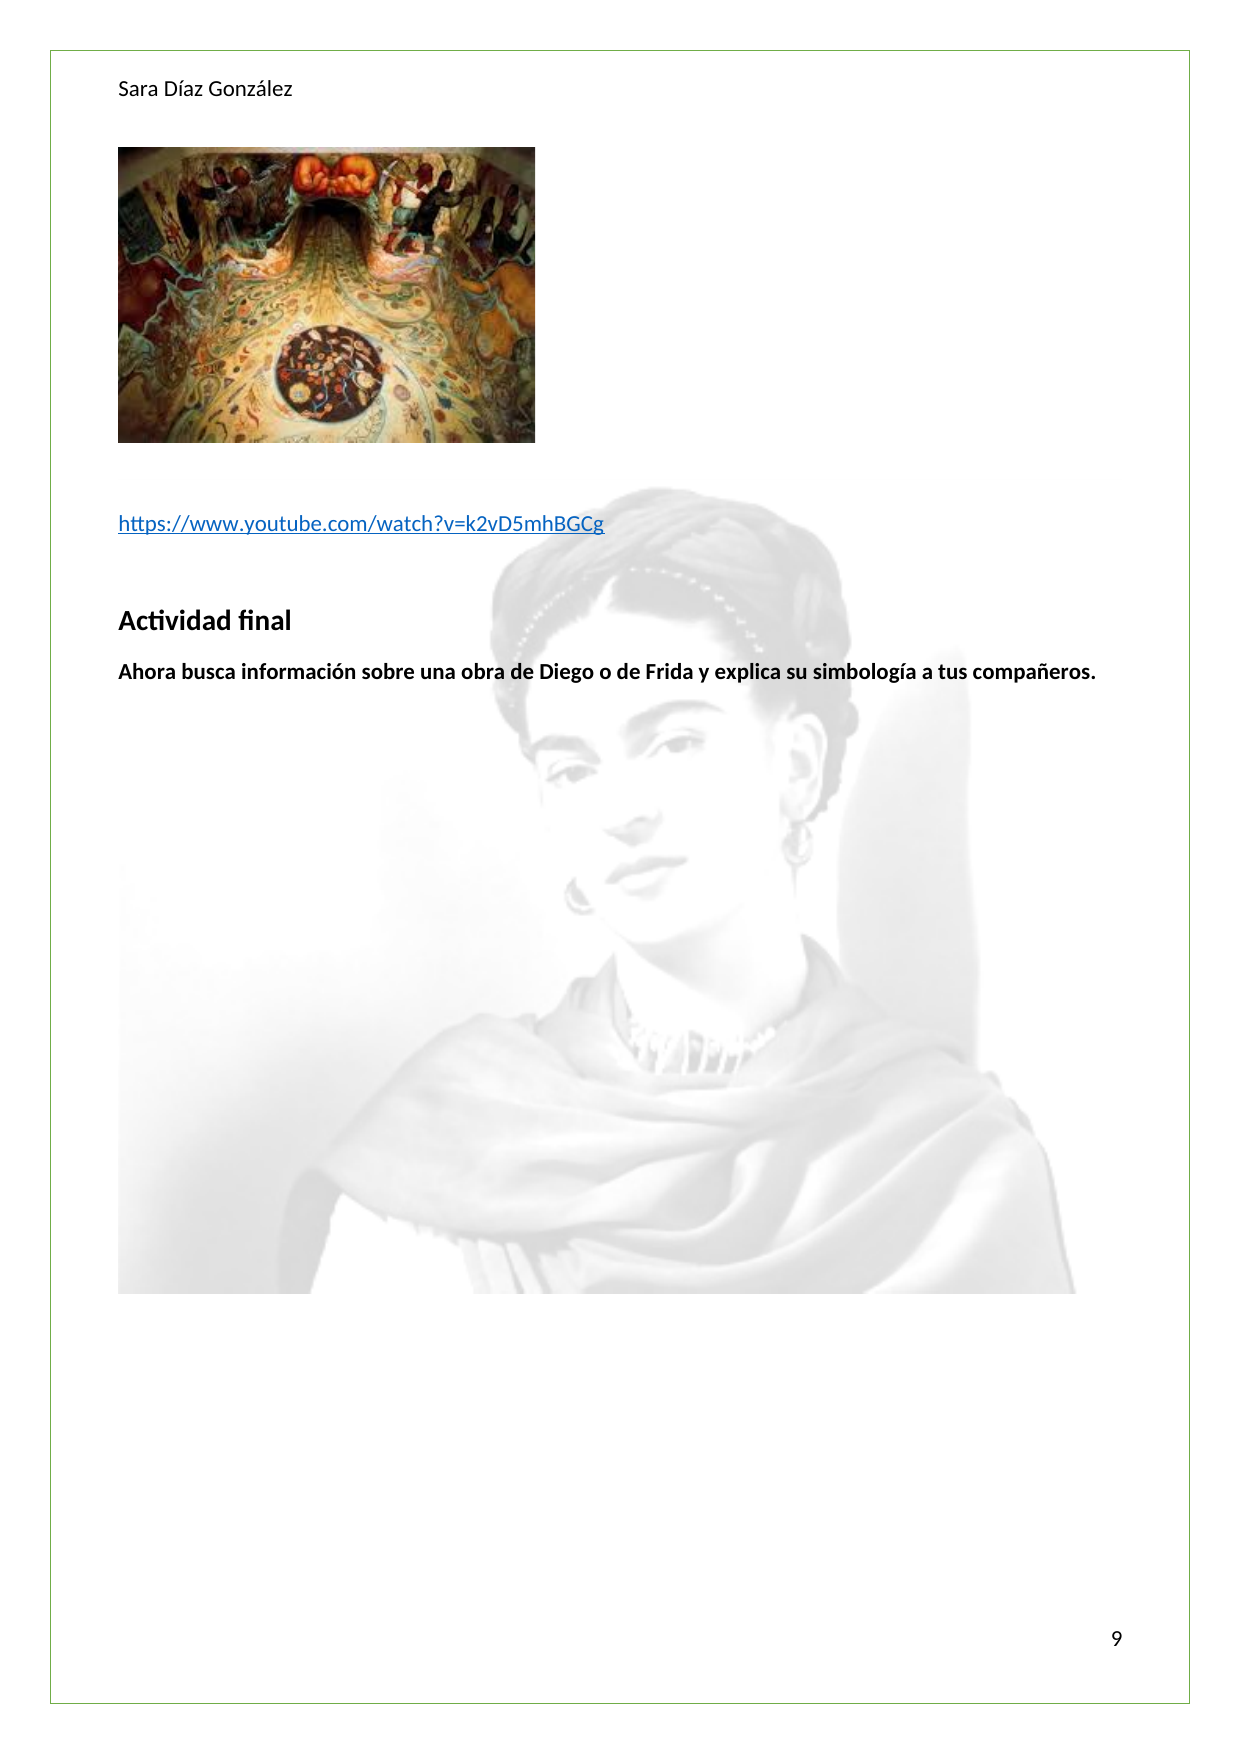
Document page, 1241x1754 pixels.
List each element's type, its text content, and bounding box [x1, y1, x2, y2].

picture [118, 147, 536, 443]
text https://www.youtube.com/watch?v=k2vD5mhBGCg [118, 509, 1122, 537]
text Ahora busca información sobre una obra de Diego o de Frida y explica su simbología a tus compañeros. [118, 657, 1122, 686]
text Actividad final [118, 602, 1122, 638]
